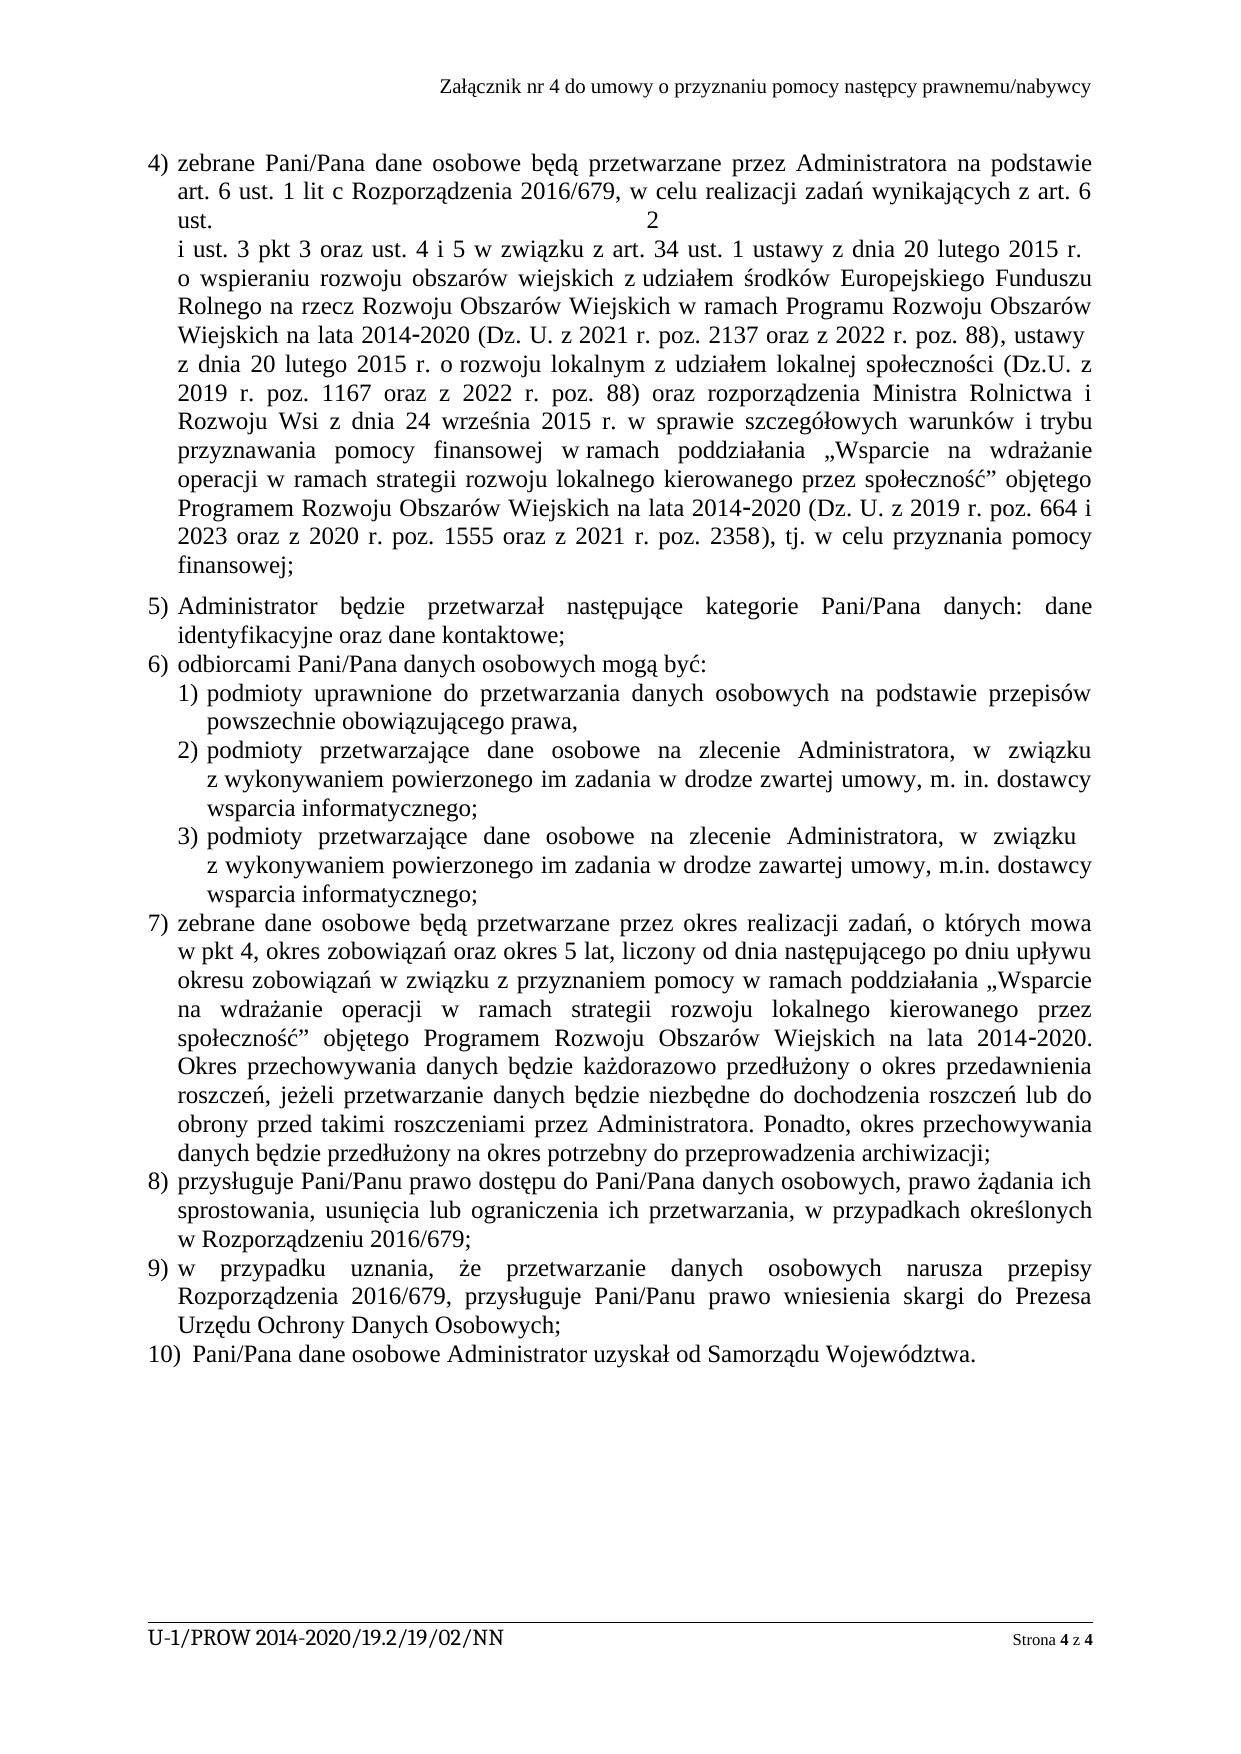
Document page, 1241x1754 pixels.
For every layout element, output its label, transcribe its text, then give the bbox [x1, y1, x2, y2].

list zebrane dane osobowe będą przetwarzane przez okres realizacji zadań, o których mowa w pkt 4, okres zobowiązań oraz okres 5 lat, liczony od dnia następującego po dniu upływu okresu zobowiązań w związku z przyznaniem pomocy w ramach poddziałania „Wsparcie na wdrażanie operacji w ramach strategii rozwoju lokalnego kierowanego przez społeczność” objętego Programem Rozwoju Obszarów Wiejskich na lata 20142020. Okres przechowywania danych będzie każdorazowo przedłużony o okres przedawnienia roszczeń, jeżeli przetwarzanie danych będzie niezbędne do dochodzenia roszczeń lub do obrony przed takimi roszczeniami przez Administratora. Ponadto, okres przechowywania danych będzie przedłużony na okres potrzebny do przeprowadzenia archiwizacji; [148, 908, 1093, 1166]
list podmioty uprawnione do przetwarzania danych osobowych na podstawie przepisów powszechnie obowiązującego prawa, [177, 678, 1093, 735]
list Pani/Pana dane osobowe Administrator uzyskał od Samorządu Województwa. [148, 1339, 1093, 1368]
list podmioty przetwarzające dane osobowe na zlecenie Administratora, w związku z wykonywaniem powierzonego im zadania w drodze zawartej umowy, m.in. dostawcy wsparcia informatycznego; [177, 821, 1093, 908]
list przysługuje Pani/Panu prawo dostępu do Pani/Pana danych osobowych, prawo żądania ich sprostowania, usunięcia lub ograniczenia ich przetwarzania, w przypadkach określonych w Rozporządzeniu 2016/679; [148, 1166, 1093, 1253]
list Administrator będzie przetwarzał następujące kategorie Pani/Pana danych: dane identyfikacyjne oraz dane kontaktowe; [148, 591, 1093, 649]
list w przypadku uznania, że przetwarzanie danych osobowych narusza przepisy Rozporządzenia 2016/679, przysługuje Pani/Panu prawo wniesienia skargi do Prezesa Urzędu Ochrony Danych Osobowych; [148, 1253, 1093, 1339]
list podmioty przetwarzające dane osobowe na zlecenie Administratora, w związku z wykonywaniem powierzonego im zadania w drodze zwartej umowy, m. in. dostawcy wsparcia informatycznego; [177, 735, 1093, 821]
list odbiorcami Pani/Pana danych osobowych mogą być: [148, 649, 1093, 678]
list zebrane Pani/Pana dane osobowe będą przetwarzane przez Administratora na podstawie art. 6 ust. 1 lit c Rozporządzenia 2016/679, w celu realizacji zadań wynikających z art. 6 ust. 2 i ust. 3 pkt 3 oraz ust. 4 i 5 w związku z art. 34 ust. 1 ustawy z dnia 20 lutego 2015 r. o wspieraniu rozwoju obszarów wiejskich z udziałem środków Europejskiego Funduszu Rolnego na rzecz Rozwoju Obszarów Wiejskich w ramach Programu Rozwoju Obszarów Wiejskich na lata 20142020 (Dz. U. z 2021 r. poz. 2137 oraz z 2022 r. poz. 88), ustawy z dnia 20 lutego 2015 r. o rozwoju lokalnym z udziałem lokalnej społeczności (Dz.U. z 2019 r. poz. 1167 oraz z 2022 r. poz. 88) oraz rozporządzenia Ministra Rolnictwa i Rozwoju Wsi z dnia 24 września 2015 r. w sprawie szczegółowych warunków i trybu przyznawania pomocy finansowej w ramach poddziałania „Wsparcie na wdrażanie operacji w ramach strategii rozwoju lokalnego kierowanego przez społeczność” objętego Programem Rozwoju Obszarów Wiejskich na lata 20142020 (Dz. U. z 2019 r. poz. 664 i 2023 oraz z 2020 r. poz. 1555 oraz z 2021 r. poz. 2358), tj. w celu przyznania pomocy finansowej; [148, 148, 1093, 579]
